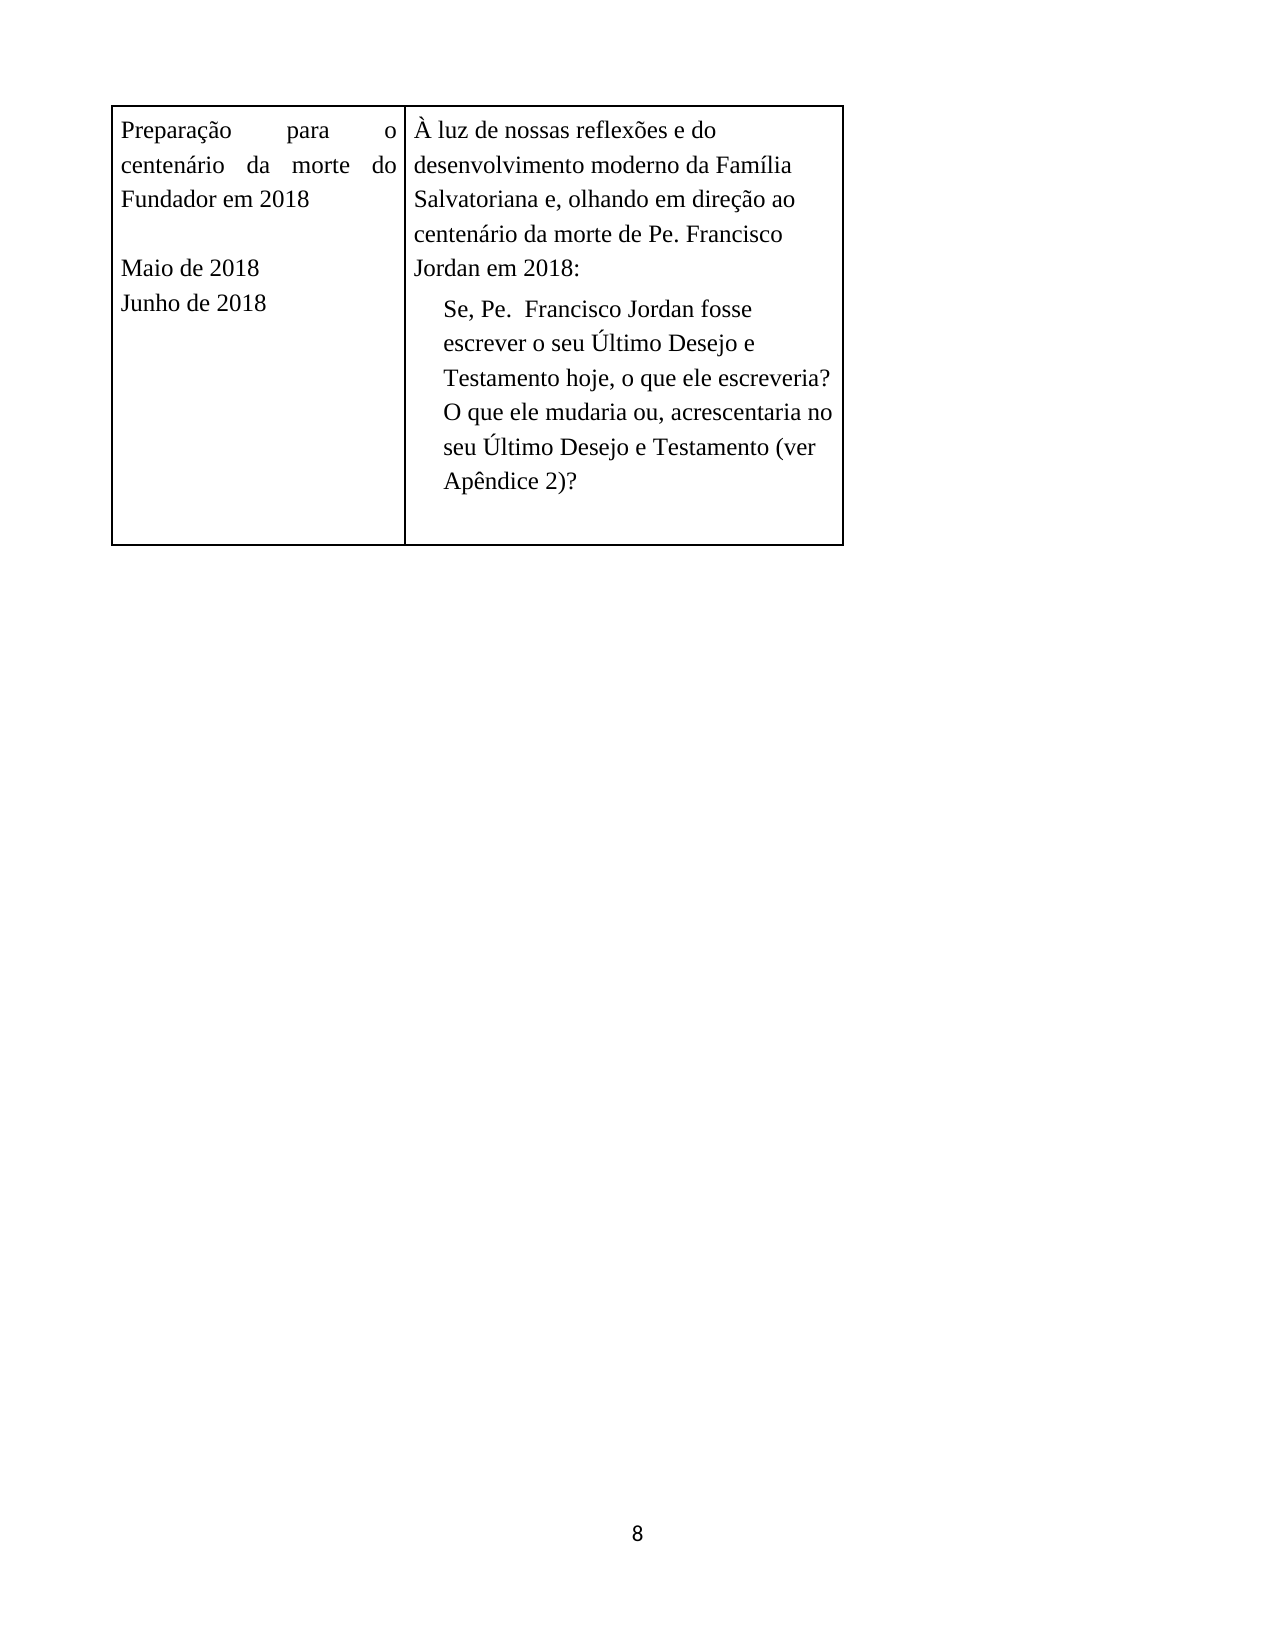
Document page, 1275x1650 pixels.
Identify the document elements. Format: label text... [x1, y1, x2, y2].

table_cell À luz de nossas reflexões e do desenvolvimento moderno da Família Salvatoriana e, olhando em direção ao centenário da morte de Pe. Francisco Jordan em 2018: Se, Pe. Francisco Jordan fosse escrever o seu Último Desejo e Testamento hoje, o que ele escreveria? O que ele mudaria ou, acrescentaria no seu Último Desejo e Testamento (ver Apêndice 2)? [406, 107, 842, 543]
table_cell Preparação para o centenário da morte do Fundador em 2018 Maio de 2018 Junho de 2018 [113, 107, 404, 543]
